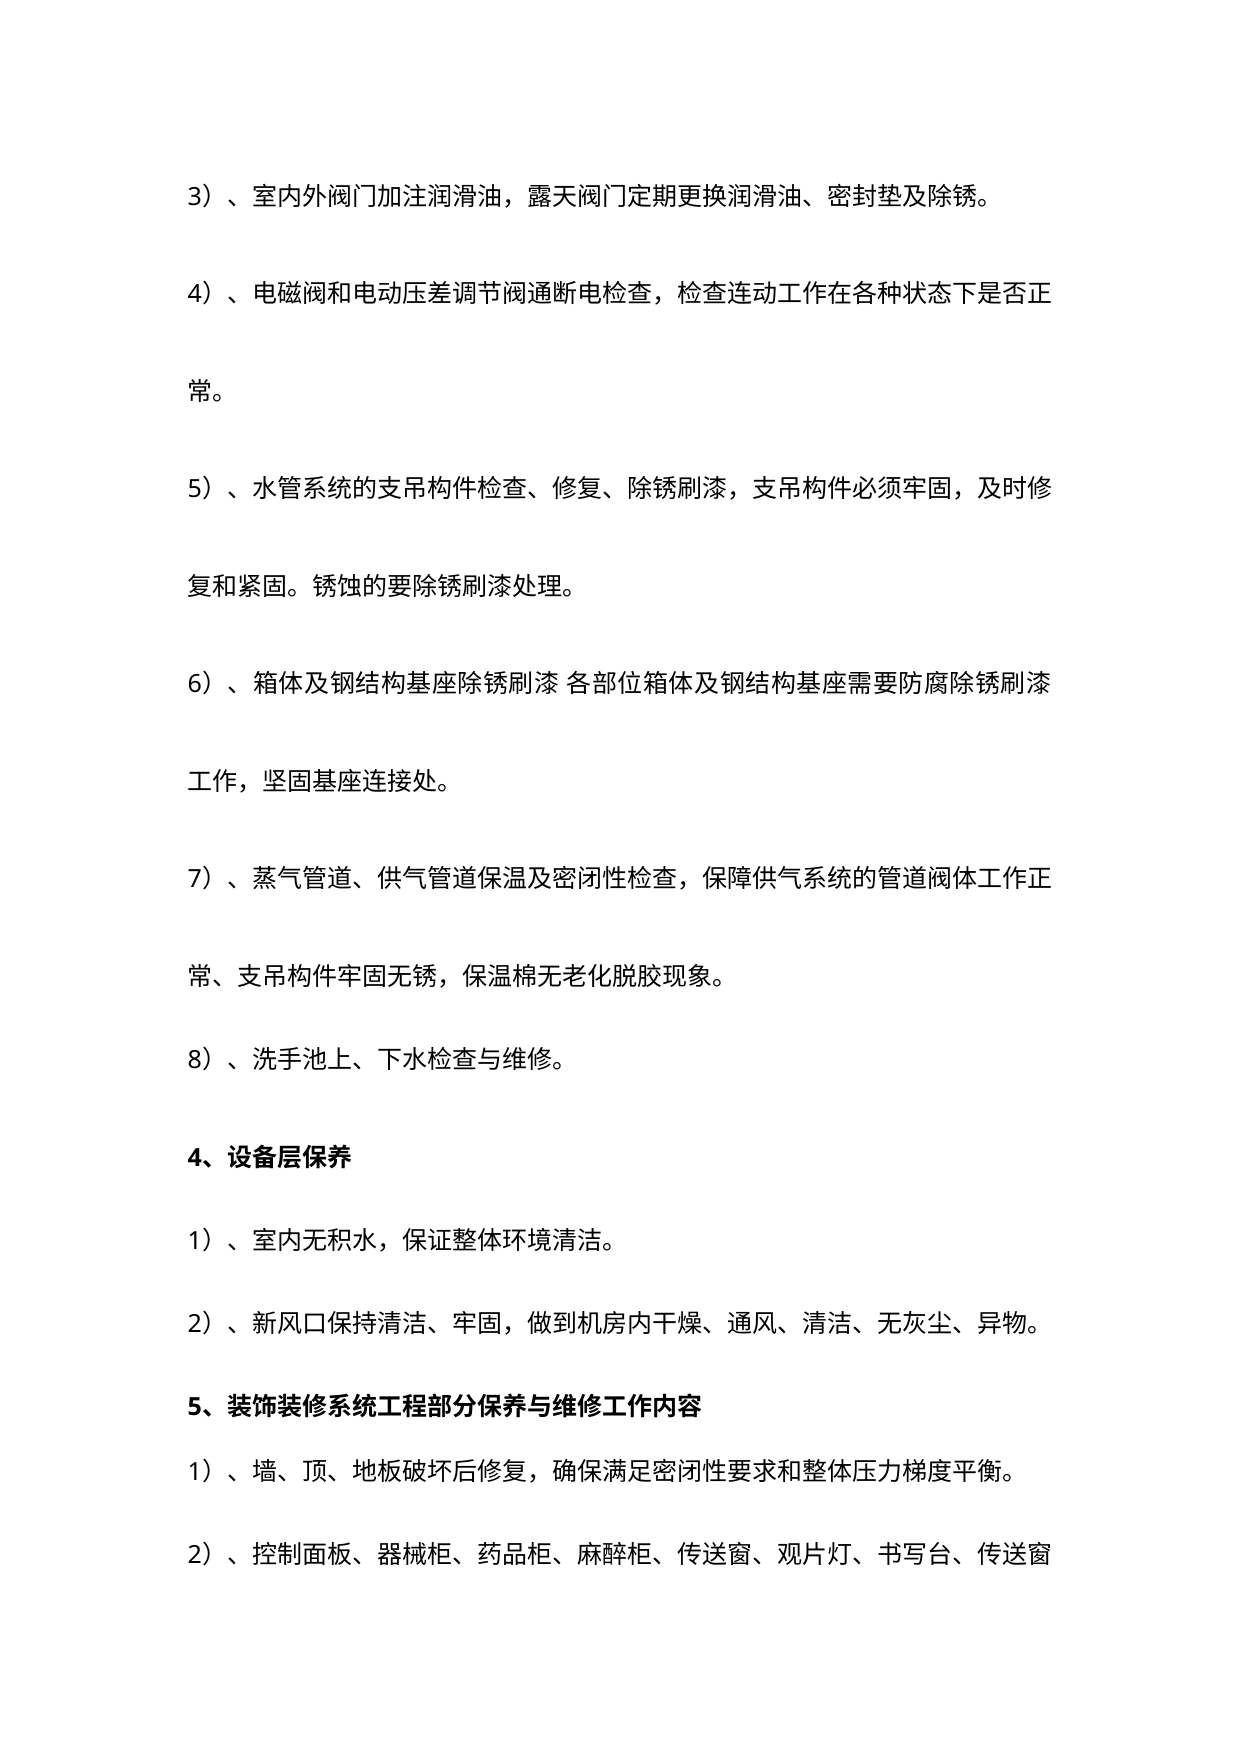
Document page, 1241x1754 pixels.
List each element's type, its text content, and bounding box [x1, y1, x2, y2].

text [187, 162, 1053, 1007]
text 8）、洗手池上、下水检查与维修。 4、设备层保养 [187, 1025, 1053, 1188]
text 1）、墙、顶、地板破坏后修复，确保满足密闭性要求和整体压力梯度平衡。 [187, 1437, 1053, 1502]
text 5、装饰装修系统工程部分保养与维修工作内容 [187, 1372, 1053, 1437]
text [187, 1520, 1053, 1585]
text 2）、新风口保持清洁、牢固，做到机房内干燥、通风、清洁、无灰尘、异物。 [187, 1289, 1053, 1354]
text 1）、室内无积水，保证整体环境清洁。 [187, 1206, 1053, 1271]
